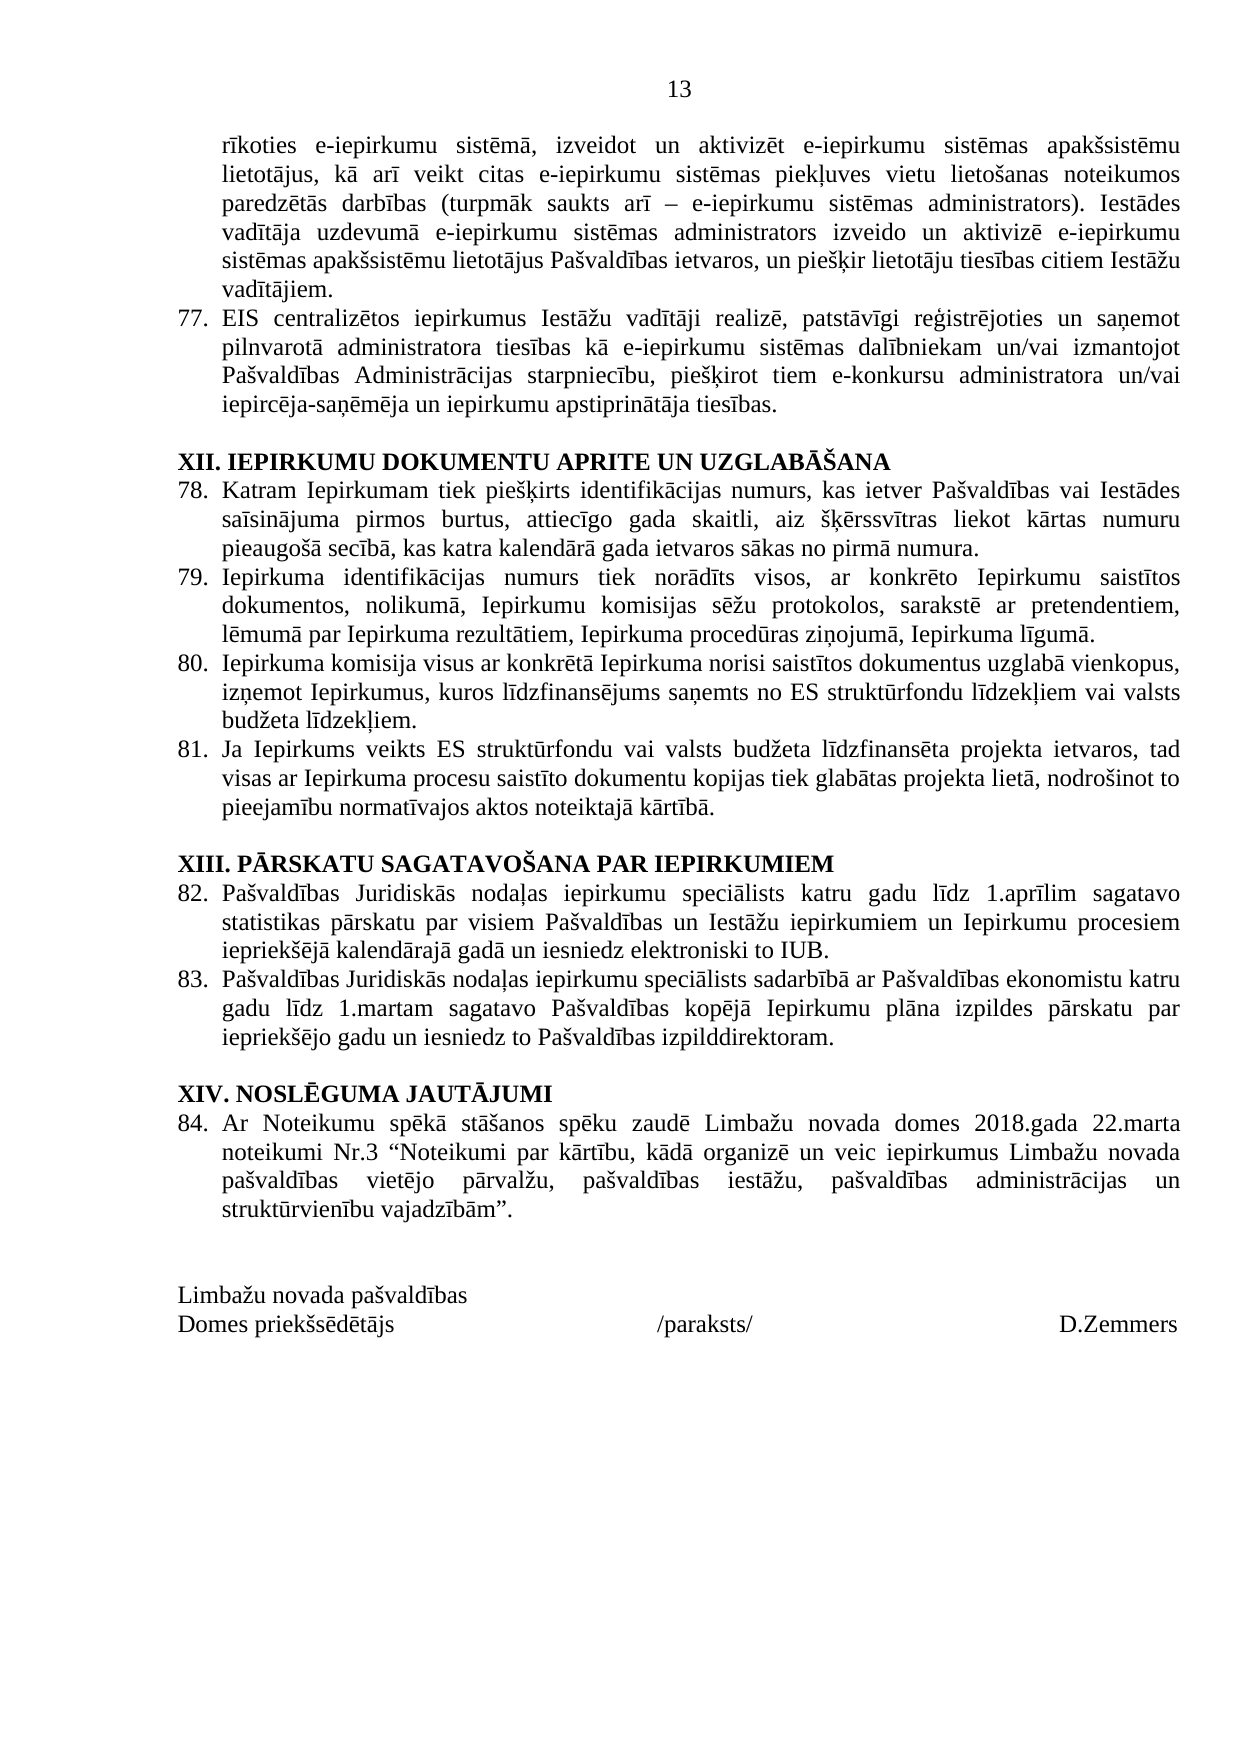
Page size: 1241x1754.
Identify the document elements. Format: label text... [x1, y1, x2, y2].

list Pašvaldības Juridiskās nodaļas iepirkumu speciālists katru gadu līdz 1.aprīlim sagatavo statistikas pārskatu par visiem Pašvaldības un Iestāžu iepirkumiem un Iepirkumu procesiem iepriekšējā kalendārajā gadā un iesniedz elektroniski to IUB. [177, 878, 1181, 964]
text XIII. PĀRSKATU SAGATAVOŠANA PAR IEPIRKUMIEM [177, 849, 1181, 878]
text Domes priekšsēdētājs /paraksts/ D.Zemmers [177, 1309, 1181, 1338]
list Ar Noteikumu spēkā stāšanos spēku zaudē Limbažu novada domes 2018.gada 22.marta noteikumi Nr.3 “Noteikumi par kārtību, kādā organizē un veic iepirkumus Limbažu novada pašvaldības vietējo pārvalžu, pašvaldības iestāžu, pašvaldības administrācijas un struktūrvienību vajadzībām”. [177, 1108, 1181, 1223]
list EIS centralizētos iepirkumus Iestāžu vadītāji realizē, patstāvīgi reģistrējoties un saņemot pilnvarotā administratora tiesības kā e-iepirkumu sistēmas dalībniekam un/vai izmantojot Pašvaldības Administrācijas starpniecību, piešķirot tiem e-konkursu administratora un/vai iepircēja-saņēmēja un iepirkumu apstiprinātāja tiesības. [177, 303, 1181, 418]
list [177, 131, 1181, 303]
list Iepirkuma komisija visus ar konkrētā Iepirkuma norisi saistītos dokumentus uzglabā vienkopus, izņemot Iepirkumus, kuros līdzfinansējums saņemts no ES struktūrfondu līdzekļiem vai valsts budžeta līdzekļiem. [177, 648, 1181, 734]
list Katram Iepirkumam tiek piešķirts identifikācijas numurs, kas ietver Pašvaldības vai Iestādes saīsinājuma pirmos burtus, attiecīgo gada skaitli, aiz šķērssvītras liekot kārtas numuru pieaugošā secībā, kas katra kalendārā gada ietvaros sākas no pirmā numura. [177, 476, 1181, 562]
list Ja Iepirkums veikts ES struktūrfondu vai valsts budžeta līdzfinansēta projekta ietvaros, tad visas ar Iepirkuma procesu saistīto dokumentu kopijas tiek glabātas projekta lietā, nodrošinot to pieejamību normatīvajos aktos noteiktajā kārtībā. [177, 734, 1181, 821]
text XII. IEPIRKUMU DOKUMENTU APRITE UN UZGLABĀŠANA [177, 447, 1181, 476]
list Pašvaldības Juridiskās nodaļas iepirkumu speciālists sadarbībā ar Pašvaldības ekonomistu katru gadu līdz 1.martam sagatavo Pašvaldības kopējā Iepirkumu plāna izpildes pārskatu par iepriekšējo gadu un iesniedz to Pašvaldības izpilddirektoram. [177, 964, 1181, 1051]
list Iepirkuma identifikācijas numurs tiek norādīts visos, ar konkrēto Iepirkumu saistītos dokumentos, nolikumā, Iepirkumu komisijas sēžu protokolos, sarakstē ar pretendentiem, lēmumā par Iepirkuma rezultātiem, Iepirkuma procedūras ziņojumā, Iepirkuma līgumā. [177, 562, 1181, 648]
text Limbažu novada pašvaldības [177, 1281, 1181, 1309]
list XIV. NOSLĒGUMA JAUTĀJUMI [177, 1079, 1181, 1108]
